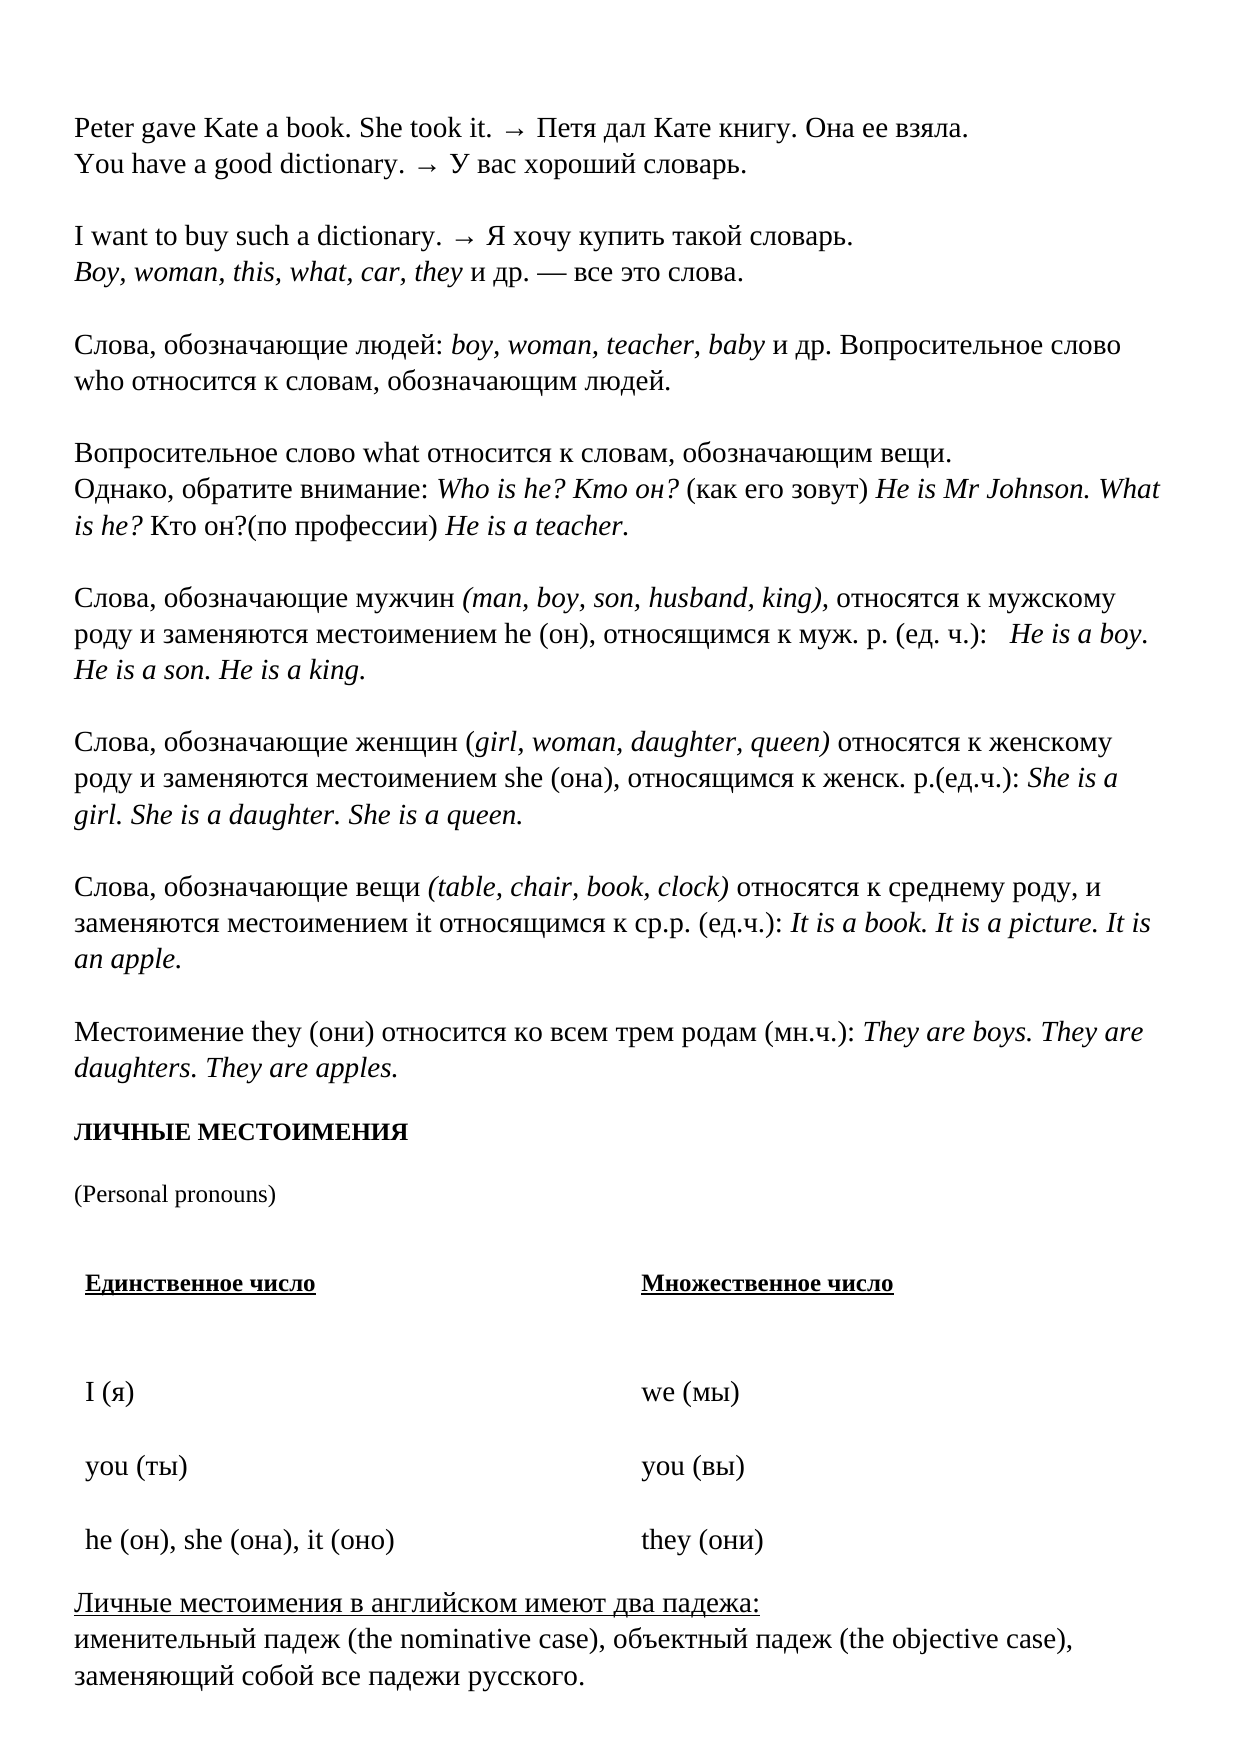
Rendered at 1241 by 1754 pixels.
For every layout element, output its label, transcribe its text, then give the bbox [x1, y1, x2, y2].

table_cell he (он), she (она), it (оно) [74, 1511, 630, 1586]
text Слова, обозначающие мужчин (man, boy, son, husband, king), относятся к мужскому роду и заменяются местоимением he (он), относящимся к муж. р. (ед. ч.): Не is a boy. He is a son. He is a king. Слова, обозначающие женщин (girl, woman, daughter, queen) относятся к женскому роду и заменяются местоимением she (она), относящимся к женск. р.(ед.ч.): She is a girl. She is a daughter. She is a queen. Слова, обозначающие вещи (table, chair, book, clock) относятся к среднему роду, и заменяются местоимением it относящимся к ср.р. (ед.ч.): It is a book. It is a picture. It is an apple. Местоимение they (они) относится ко всем трем родам (мн.ч.): They are boys. They are daughters. They are apples. ЛИЧНЫЕ МЕСТОИМЕНИЯ (Personal pronouns) [74, 544, 1167, 1207]
table_cell I (я) [74, 1327, 630, 1437]
table_cell you (вы) [630, 1437, 1186, 1511]
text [74, 1586, 1167, 1691]
table_header Единственное число [74, 1226, 630, 1327]
table_cell we (мы) [630, 1327, 1186, 1437]
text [74, 74, 1167, 541]
table_cell you (ты) [74, 1437, 630, 1511]
table_header Множественное число [630, 1226, 1186, 1327]
table_cell they (они) [630, 1511, 1186, 1586]
